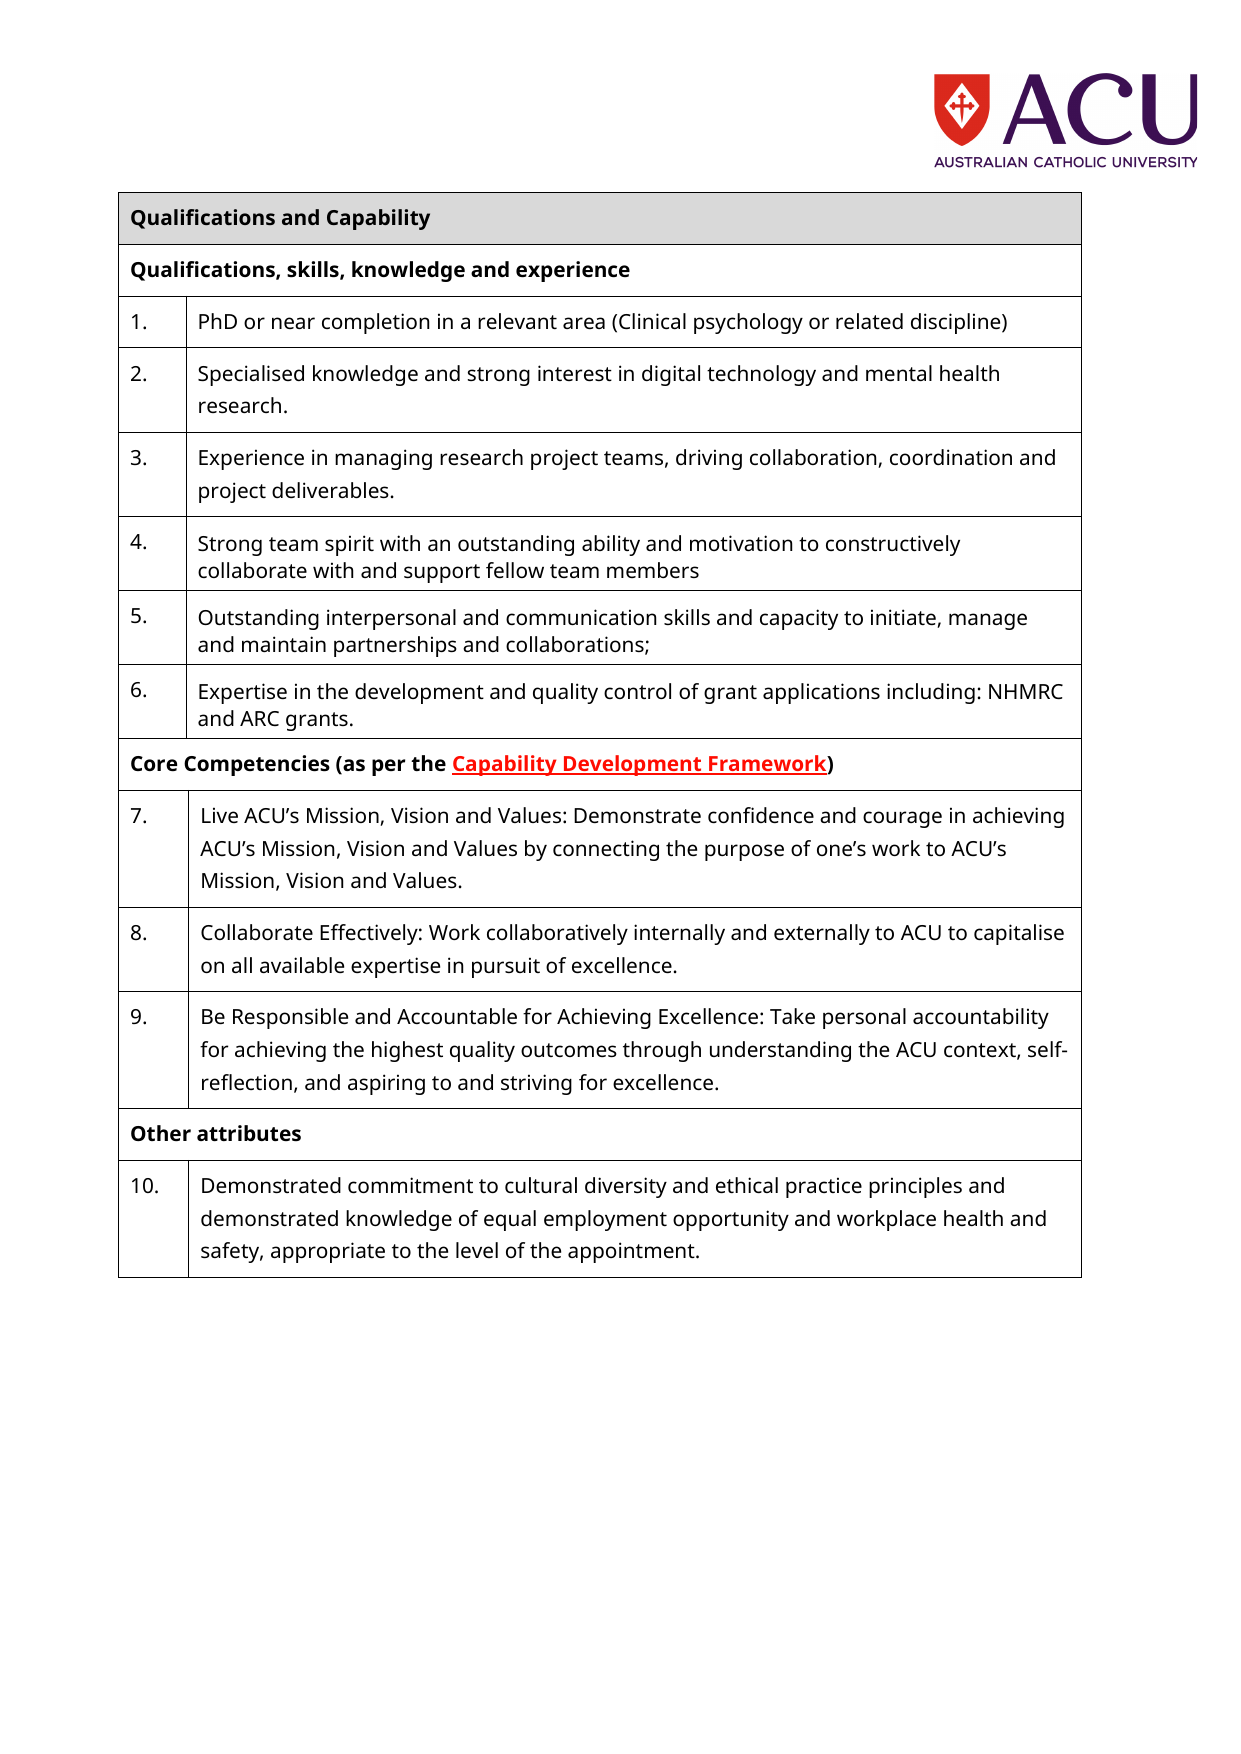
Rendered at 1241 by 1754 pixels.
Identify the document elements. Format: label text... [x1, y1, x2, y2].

table_cell [119, 665, 186, 738]
table_cell Outstanding interpersonal and communication skills and capacity to initiate, manage and maintain partnerships and collaborations; [187, 591, 1081, 664]
table_cell [119, 591, 186, 664]
table_cell Experience in managing research project teams, driving collaboration, coordination and project deliverables. [187, 433, 1081, 516]
table_cell Be Responsible and Accountable for Achieving Excellence: Take personal accountability for achieving the highest quality outcomes through understanding the ACU context, self-reflection, and aspiring to and striving for excellence. [189, 992, 1081, 1108]
table_cell [119, 908, 188, 991]
table_cell [119, 297, 186, 347]
table_cell Qualifications, skills, knowledge and experience [119, 245, 1081, 296]
table_cell Other attributes [119, 1109, 1081, 1160]
table_cell [119, 1161, 188, 1277]
table_cell Strong team spirit with an outstanding ability and motivation to constructively collaborate with and support fellow team members [187, 517, 1081, 590]
table_header Qualifications and Capability [119, 193, 1081, 244]
table_cell Demonstrated commitment to cultural diversity and ethical practice principles and demonstrated knowledge of equal employment opportunity and workplace health and safety, appropriate to the level of the appointment. [189, 1161, 1081, 1277]
table_cell Specialised knowledge and strong interest in digital technology and mental health research. [187, 348, 1081, 432]
table_cell [119, 517, 186, 590]
table_cell [119, 433, 186, 516]
table_cell [119, 992, 188, 1108]
table_cell [119, 791, 188, 907]
table_cell PhD or near completion in a relevant area (Clinical psychology or related discipline) [187, 297, 1081, 347]
picture [934, 73, 1198, 169]
table_cell [119, 348, 186, 432]
table_cell Collaborate Effectively: Work collaboratively internally and externally to ACU to capitalise on all available expertise in pursuit of excellence. [189, 908, 1081, 991]
table_cell Expertise in the development and quality control of grant applications including: NHMRC and ARC grants. [187, 665, 1081, 738]
table_cell Live ACU’s Mission, Vision and Values: Demonstrate confidence and courage in achieving ACU’s Mission, Vision and Values by connecting the purpose of one’s work to ACU’s Mission, Vision and Values. [189, 791, 1081, 907]
table_cell Core Competencies (as per the Capability Development Framework) [119, 739, 1081, 790]
